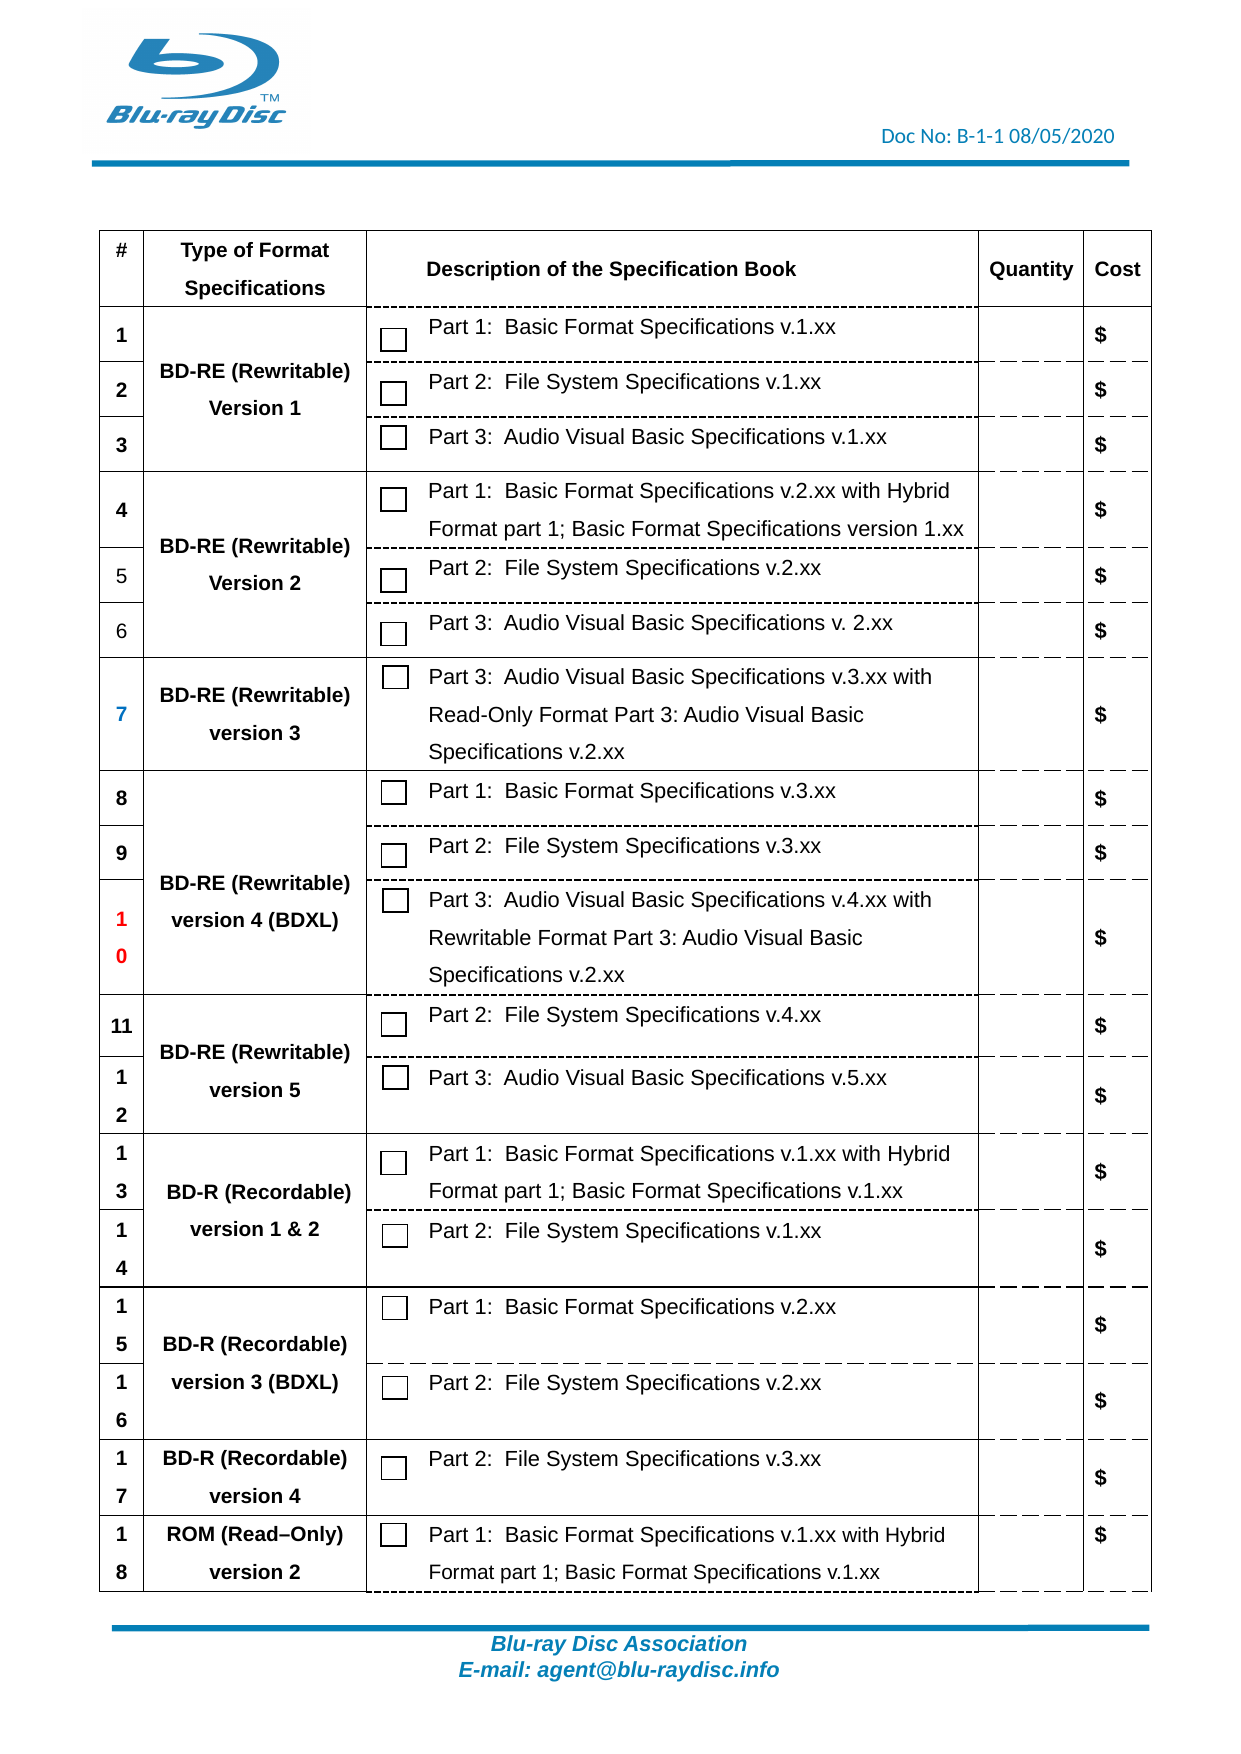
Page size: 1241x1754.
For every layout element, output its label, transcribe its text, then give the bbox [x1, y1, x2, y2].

table_cell $ [1084, 657, 1151, 770]
table_cell 3 [100, 417, 143, 471]
table_header Quantity [979, 231, 1083, 306]
table_cell BD-RE (Rewritable) version 5 [144, 995, 366, 1133]
table_cell BD-RE (Rewritable) version 3 [144, 658, 366, 770]
table_cell Part 3: Audio Visual Basic Specifications v.4.xx with Rewritable Format Part 3: Audio Visual Basic Specifications v.2.xx [367, 879, 978, 994]
table_cell [979, 1133, 1083, 1209]
table_cell $ [1084, 1133, 1151, 1209]
table_cell 17 [100, 1440, 143, 1514]
table_header Type of Format Specifications [144, 231, 366, 306]
table_cell Part 3: Audio Visual Basic Specifications v.1.xx [367, 416, 978, 471]
table_cell 15 [100, 1288, 143, 1362]
table_cell Part 2: File System Specifications v.3.xx [367, 825, 978, 879]
table_cell Part 2: File System Specifications v.3.xx [367, 1440, 978, 1514]
table_cell [979, 879, 1083, 994]
table_cell 2 [100, 362, 143, 416]
table_cell [979, 1286, 1083, 1362]
table_cell Part 2: File System Specifications v.1.xx [367, 1209, 978, 1286]
table_cell 9 [100, 826, 143, 879]
table_cell [979, 1363, 1083, 1438]
table_cell 6 [100, 603, 143, 657]
table_cell 5 [100, 548, 143, 602]
table_cell Part 1: Basic Format Specifications v.2.xx [367, 1288, 978, 1362]
table_cell 7 [100, 658, 143, 770]
table_cell [979, 825, 1083, 879]
table_cell $ [1084, 1363, 1151, 1438]
table_cell 13 [100, 1134, 143, 1209]
table_cell [979, 307, 1083, 361]
table_cell BD-R (Recordable) version 3 (BDXL) [144, 1288, 366, 1438]
table_cell $ [1084, 994, 1151, 1056]
table_cell $ [1084, 1209, 1151, 1286]
table_cell Part 1: Basic Format Specifications v.2.xx with Hybrid Format part 1; Basic Format Specifications version 1.xx [367, 472, 978, 547]
table_cell 10 [100, 880, 143, 994]
table_header Description of the Specification Book [367, 231, 978, 306]
table_cell Part 2: File System Specifications v.2.xx [367, 547, 978, 602]
table_cell $ [1084, 1056, 1151, 1133]
table_cell Part 3: Audio Visual Basic Specifications v.3.xx with Read-Only Format Part 3: Audio Visual Basic Specifications v.2.xx [367, 658, 978, 770]
table_cell 14 [100, 1210, 143, 1286]
table_cell [979, 471, 1083, 547]
table_cell [979, 770, 1083, 825]
table_cell 18 [100, 1516, 143, 1591]
table_cell ROM (Read–Only) version 2 [144, 1516, 366, 1591]
table_cell 4 [100, 472, 143, 547]
table_header Cost [1084, 231, 1151, 306]
table_cell Part 1: Basic Format Specifications v.3.xx [367, 771, 978, 825]
table_cell [979, 361, 1083, 416]
table_cell 8 [100, 771, 143, 825]
table_cell $ [1084, 1515, 1151, 1591]
table_cell Part 1: Basic Format Specifications v.1.xx with Hybrid Format part 1; Basic Format Specifications v.1.xx [367, 1516, 978, 1591]
table_cell Part 2: File System Specifications v.1.xx [367, 361, 978, 416]
table_cell BD-RE (Rewritable) Version 2 [144, 472, 366, 657]
table_cell [979, 994, 1083, 1056]
table_cell [979, 547, 1083, 602]
table_cell [979, 602, 1083, 657]
table_cell $ [1084, 825, 1151, 879]
table_cell 1 [100, 307, 143, 361]
table_cell BD-RE (Rewritable) version 4 (BDXL) [144, 771, 366, 994]
table_cell $ [1084, 1286, 1151, 1362]
table_cell $ [1084, 1439, 1151, 1514]
table_cell $ [1084, 471, 1151, 547]
table_cell Part 3: Audio Visual Basic Specifications v.5.xx [367, 1056, 978, 1133]
table_cell $ [1084, 416, 1151, 471]
table_cell BD-RE (Rewritable) Version 1 [144, 307, 366, 471]
table_cell BD-R (Recordable) version 4 [144, 1440, 366, 1514]
table_cell [979, 1439, 1083, 1514]
table_cell $ [1084, 770, 1151, 825]
table_cell $ [1084, 602, 1151, 657]
table_cell Part 2: File System Specifications v.4.xx [367, 994, 978, 1056]
table_cell [979, 416, 1083, 471]
table_cell 12 [100, 1057, 143, 1133]
table_cell [979, 657, 1083, 770]
table_cell Part 1: Basic Format Specifications v.1.xx with Hybrid Format part 1; Basic Format Specifications v.1.xx [367, 1134, 978, 1209]
table_cell $ [1084, 879, 1151, 994]
table_cell [979, 1056, 1083, 1133]
picture [82, 8, 311, 154]
table_cell $ [1084, 361, 1151, 416]
table_cell 16 [100, 1364, 143, 1438]
table_cell 11 [100, 995, 143, 1056]
table_cell $ [1084, 307, 1151, 361]
table_header # [100, 231, 143, 306]
table_cell [979, 1209, 1083, 1286]
table_cell BD-R (Recordable) version 1 & 2 [144, 1134, 366, 1286]
table_cell Part 2: File System Specifications v.2.xx [367, 1363, 978, 1438]
table_cell Part 3: Audio Visual Basic Specifications v. 2.xx [367, 602, 978, 657]
table_cell Part 1: Basic Format Specifications v.1.xx [367, 306, 978, 361]
table_cell [979, 1515, 1083, 1591]
table_cell $ [1084, 547, 1151, 602]
